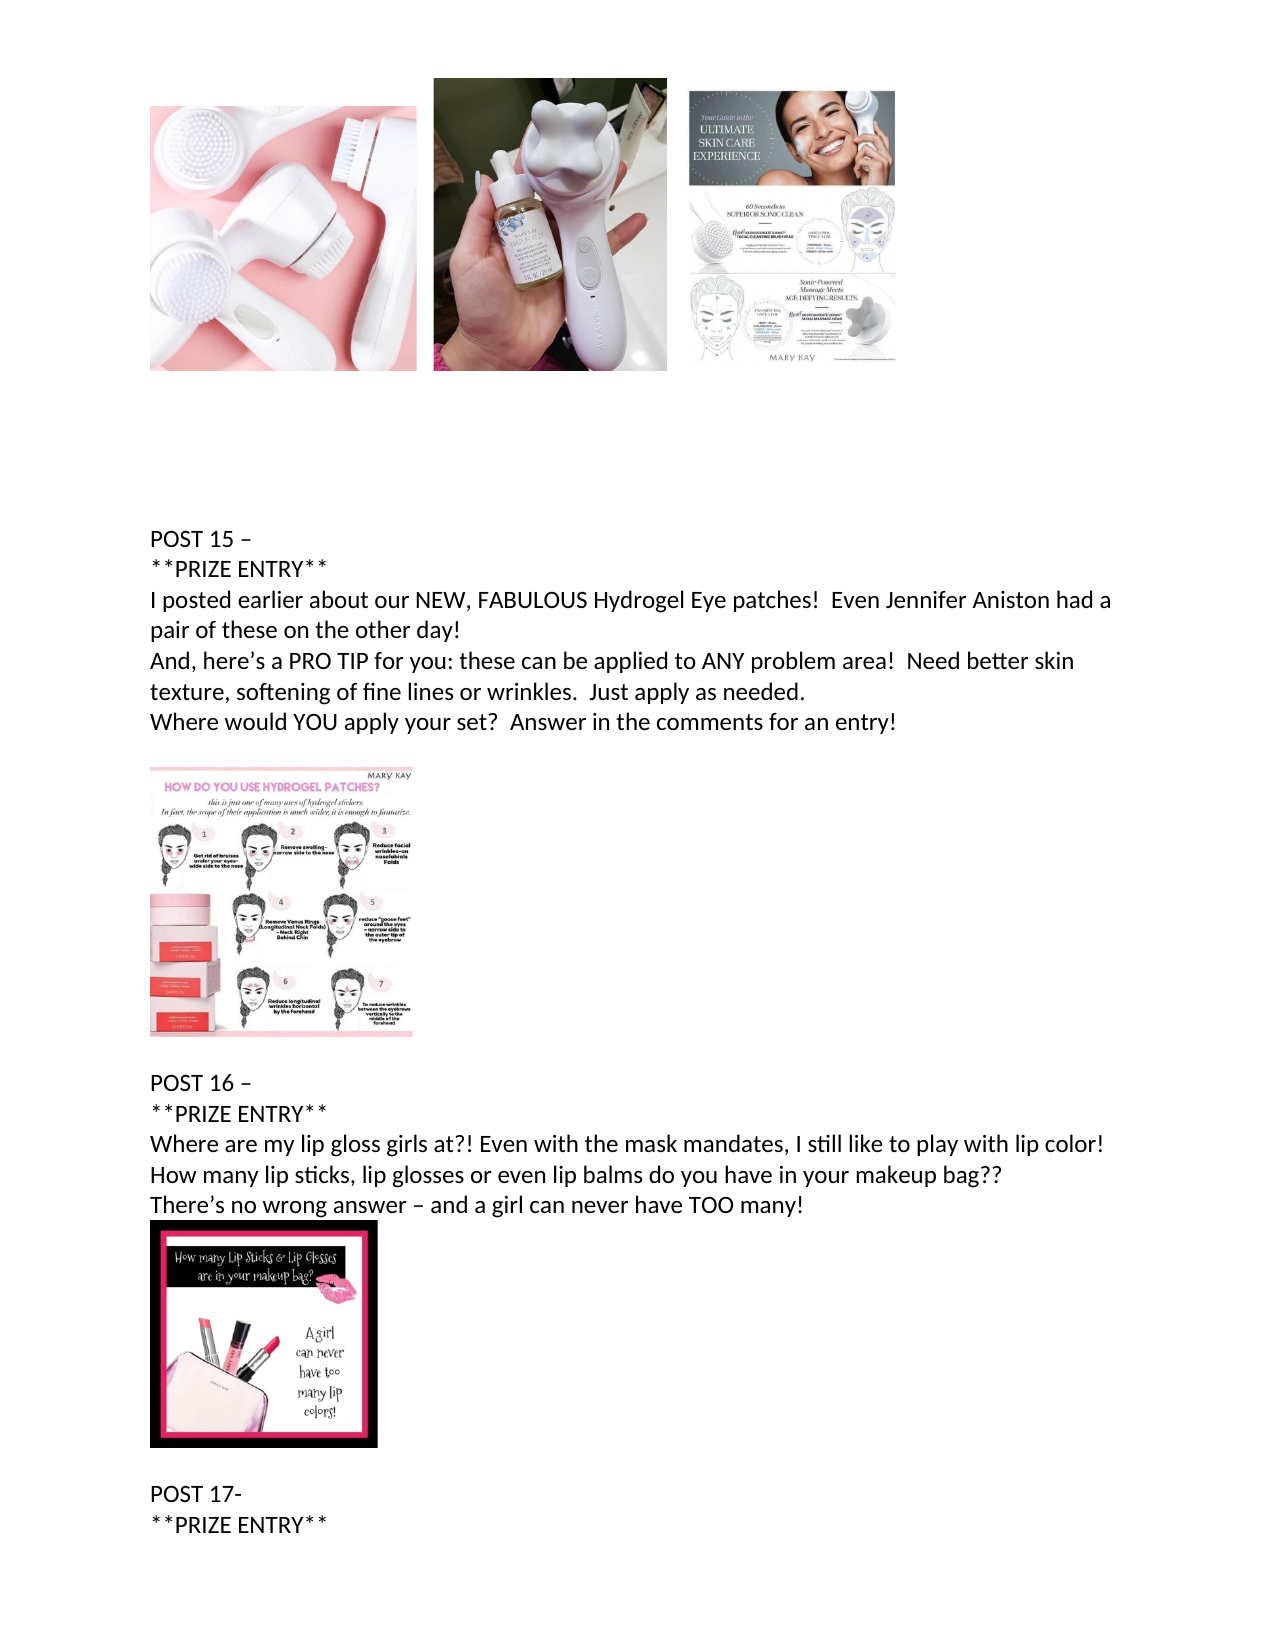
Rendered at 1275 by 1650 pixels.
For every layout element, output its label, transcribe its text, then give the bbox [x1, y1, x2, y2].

text Where would YOU apply your set? Answer in the comments for an entry! [150, 706, 1125, 737]
picture [150, 1220, 378, 1448]
text POST 16 – [150, 1067, 1125, 1098]
picture [683, 85, 900, 371]
text Where are my lip gloss girls at?! Even with the mask mandates, I still like to play with lip color! [150, 1128, 1125, 1159]
text POST 17- [150, 1478, 1125, 1509]
picture [150, 106, 417, 371]
text How many lip sticks, lip glosses or even lip balms do you have in your makeup bag?? [150, 1159, 1125, 1189]
text **PRIZE ENTRY** [150, 1509, 1125, 1539]
text POST 15 – [150, 523, 1125, 553]
picture [433, 78, 667, 371]
text **PRIZE ENTRY** [150, 553, 1125, 584]
text **PRIZE ENTRY** [150, 1098, 1125, 1128]
text And, here’s a PRO TIP for you: these can be applied to ANY problem area! Need better skin texture, softening of fine lines or wrinkles. Just apply as needed. [150, 645, 1125, 706]
text I posted earlier about our NEW, FABULOUS Hydrogel Eye patches! Even Jennifer Aniston had a pair of these on the other day! [150, 584, 1125, 645]
picture [150, 767, 413, 1037]
text There’s no wrong answer – and a girl can never have TOO many! [150, 1189, 1125, 1220]
